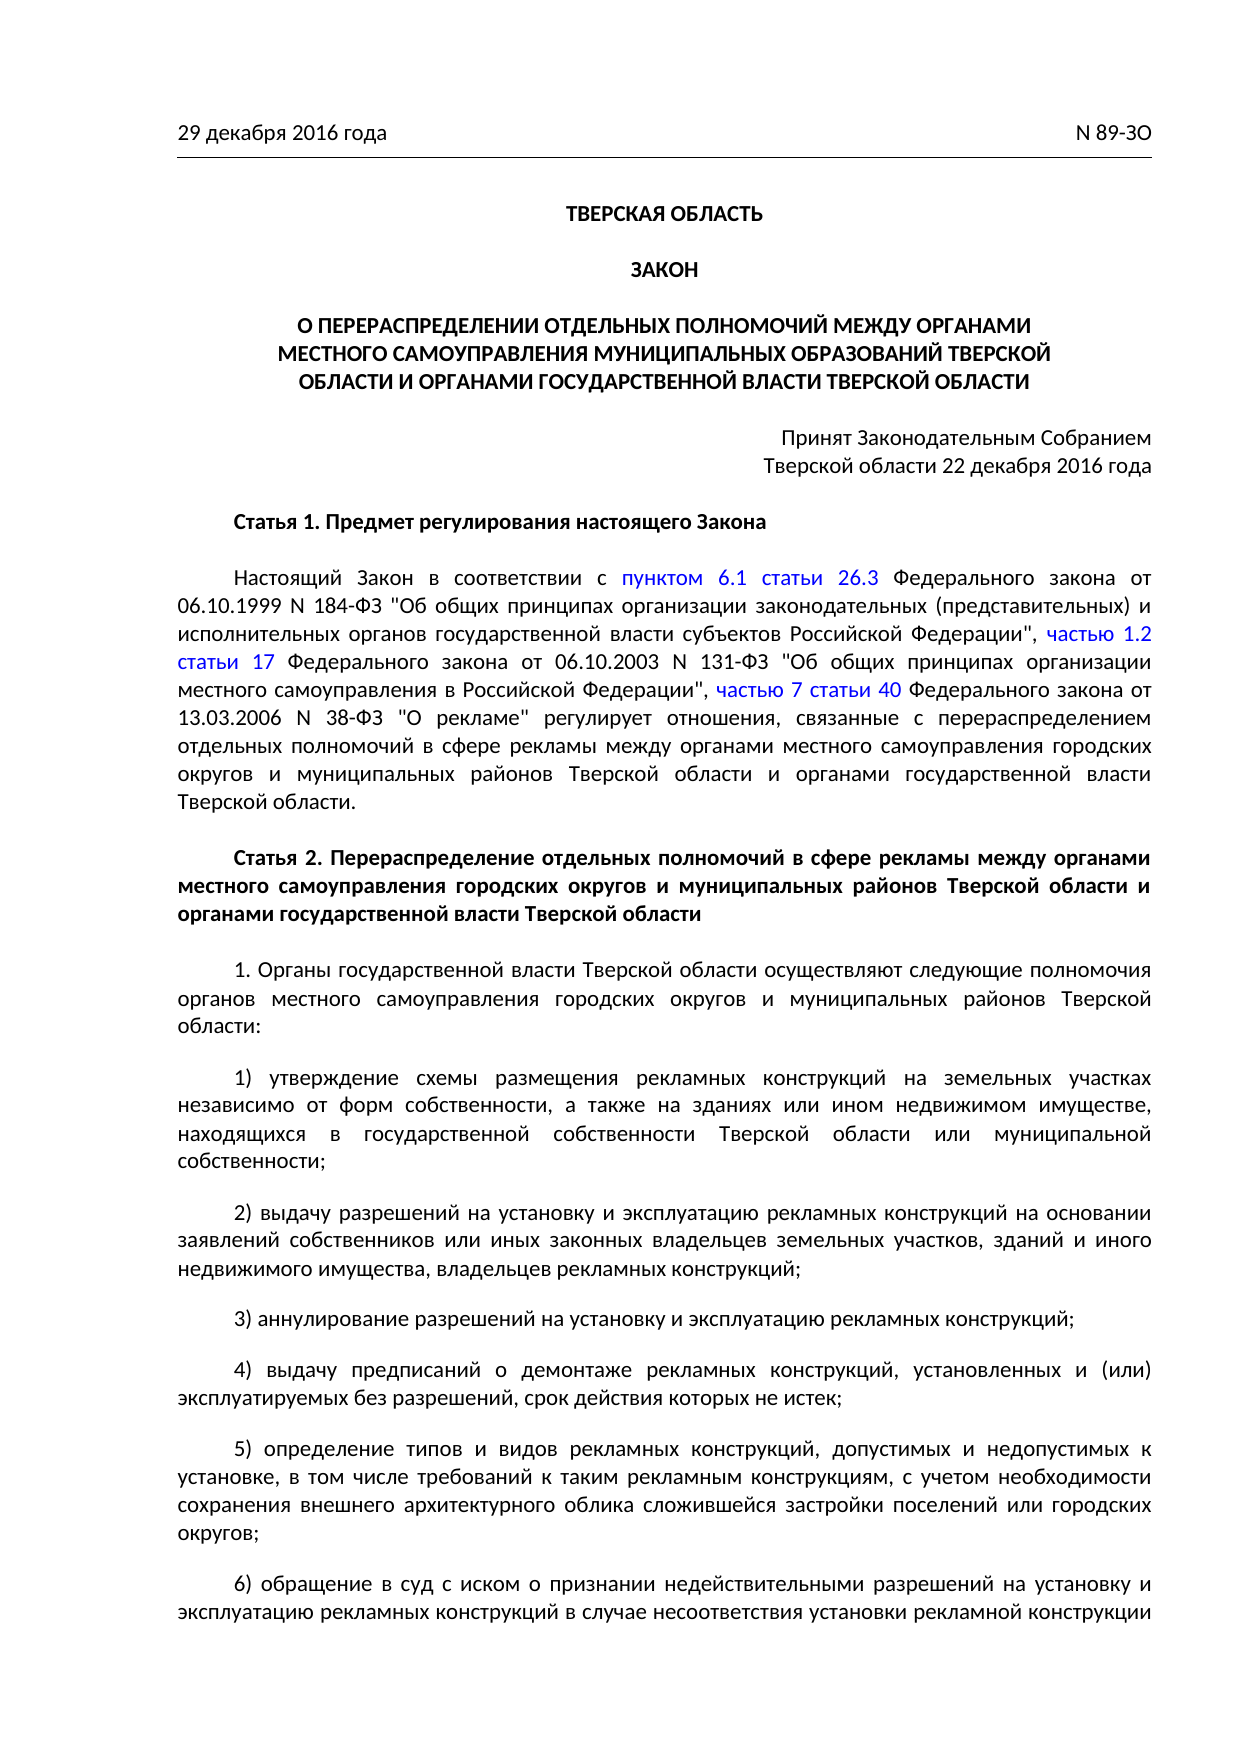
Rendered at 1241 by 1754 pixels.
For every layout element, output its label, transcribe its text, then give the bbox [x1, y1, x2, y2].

text Статья 1. Предмет регулирования настоящего Закона [177, 507, 1152, 535]
text Тверской области 22 декабря 2016 года [177, 451, 1152, 479]
text 2) выдачу разрешений на установку и эксплуатацию рекламных конструкций на основании заявлений собственников или иных законных владельцев земельных участков, зданий и иного недвижимого имущества, владельцев рекламных конструкций; [177, 1198, 1152, 1282]
text ТВЕРСКАЯ ОБЛАСТЬ [177, 199, 1152, 227]
text 1) утверждение схемы размещения рекламных конструкций на земельных участках независимо от форм собственности, а также на зданиях или ином недвижимом имуществе, находящихся в государственной собственности Тверской области или муниципальной собственности; [177, 1063, 1152, 1175]
table_header N 89-ЗО [664, 118, 1152, 146]
text 1. Органы государственной власти Тверской области осуществляют следующие полномочия органов местного самоуправления городских округов и муниципальных районов Тверской области: [177, 956, 1152, 1040]
text ЗАКОН [177, 255, 1152, 283]
text Настоящий Закон в соответствии с пунктом 6.1 статьи 26.3 Федерального закона от 06.10.1999 N 184-ФЗ "Об общих принципах организации законодательных (представительных) и исполнительных органов государственной власти субъектов Российской Федерации", частью 1.2 статьи 17 Федерального закона от 06.10.2003 N 131-ФЗ "Об общих принципах организации местного самоуправления в Российской Федерации", частью 7 статьи 40 Федерального закона от 13.03.2006 N 38-ФЗ "О рекламе" регулирует отношения, связанные с перераспределением отдельных полномочий в сфере рекламы между органами местного самоуправления городских округов и муниципальных районов Тверской области и органами государственной власти Тверской области. [177, 563, 1152, 816]
text ОБЛАСТИ И ОРГАНАМИ ГОСУДАРСТВЕННОЙ ВЛАСТИ ТВЕРСКОЙ ОБЛАСТИ [177, 367, 1152, 395]
text МЕСТНОГО САМОУПРАВЛЕНИЯ МУНИЦИПАЛЬНЫХ ОБРАЗОВАНИЙ ТВЕРСКОЙ [177, 339, 1152, 367]
text 4) выдачу предписаний о демонтаже рекламных конструкций, установленных и (или) эксплуатируемых без разрешений, срок действия которых не истек; [177, 1356, 1152, 1412]
text О ПЕРЕРАСПРЕДЕЛЕНИИ ОТДЕЛЬНЫХ ПОЛНОМОЧИЙ МЕЖДУ ОРГАНАМИ [177, 311, 1152, 339]
text Статья 2. Перераспределение отдельных полномочий в сфере рекламы между органами местного самоуправления городских округов и муниципальных районов Тверской области и органами государственной власти Тверской области [177, 843, 1152, 928]
text 3) аннулирование разрешений на установку и эксплуатацию рекламных конструкций; [177, 1304, 1152, 1333]
table_header 29 декабря 2016 года [177, 118, 664, 146]
text Принят Законодательным Собранием [177, 423, 1152, 451]
text 5) определение типов и видов рекламных конструкций, допустимых и недопустимых к установке, в том числе требований к таким рекламным конструкциям, с учетом необходимости сохранения внешнего архитектурного облика сложившейся застройки поселений или городских округов; [177, 1434, 1152, 1547]
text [177, 1569, 1152, 1626]
